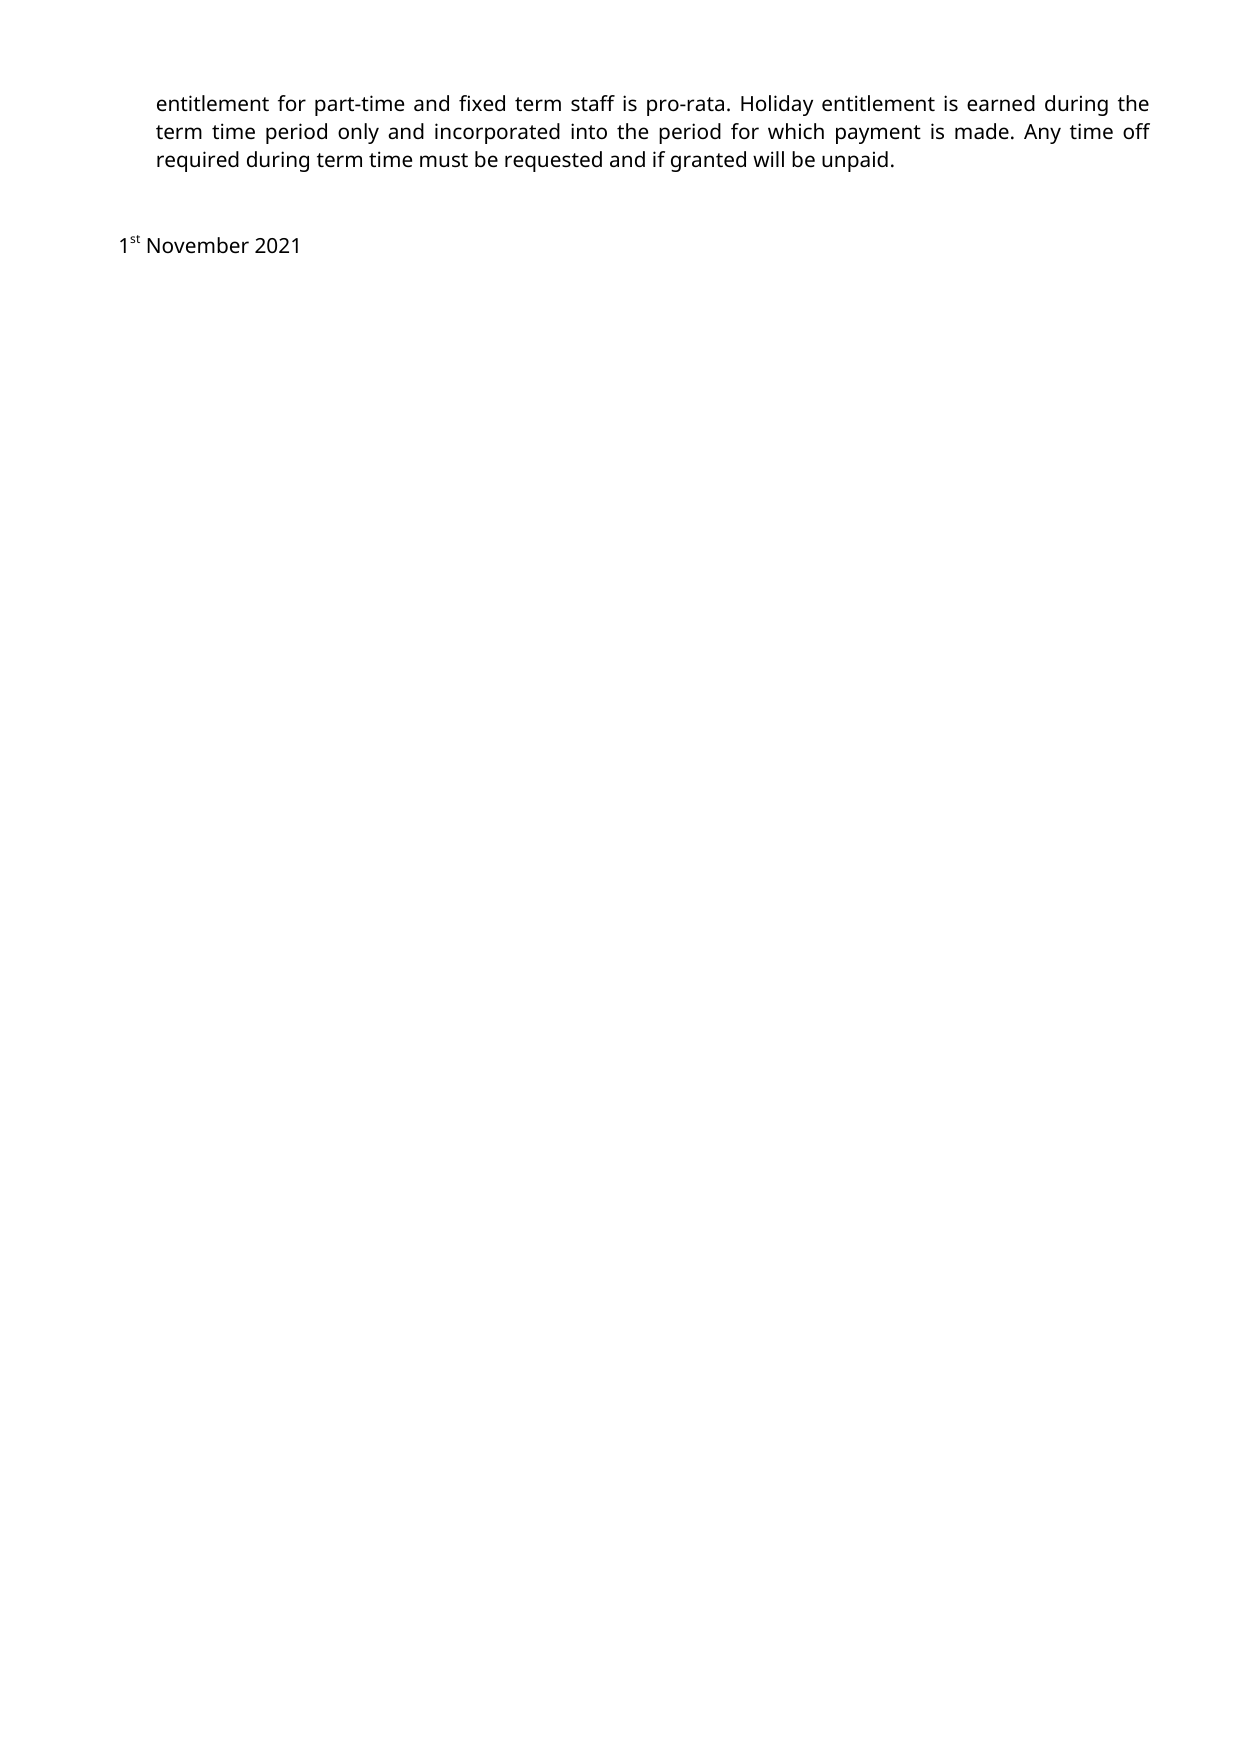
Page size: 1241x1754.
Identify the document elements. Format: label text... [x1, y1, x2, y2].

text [156, 89, 1152, 174]
text 1st November 2021 [118, 231, 1152, 259]
